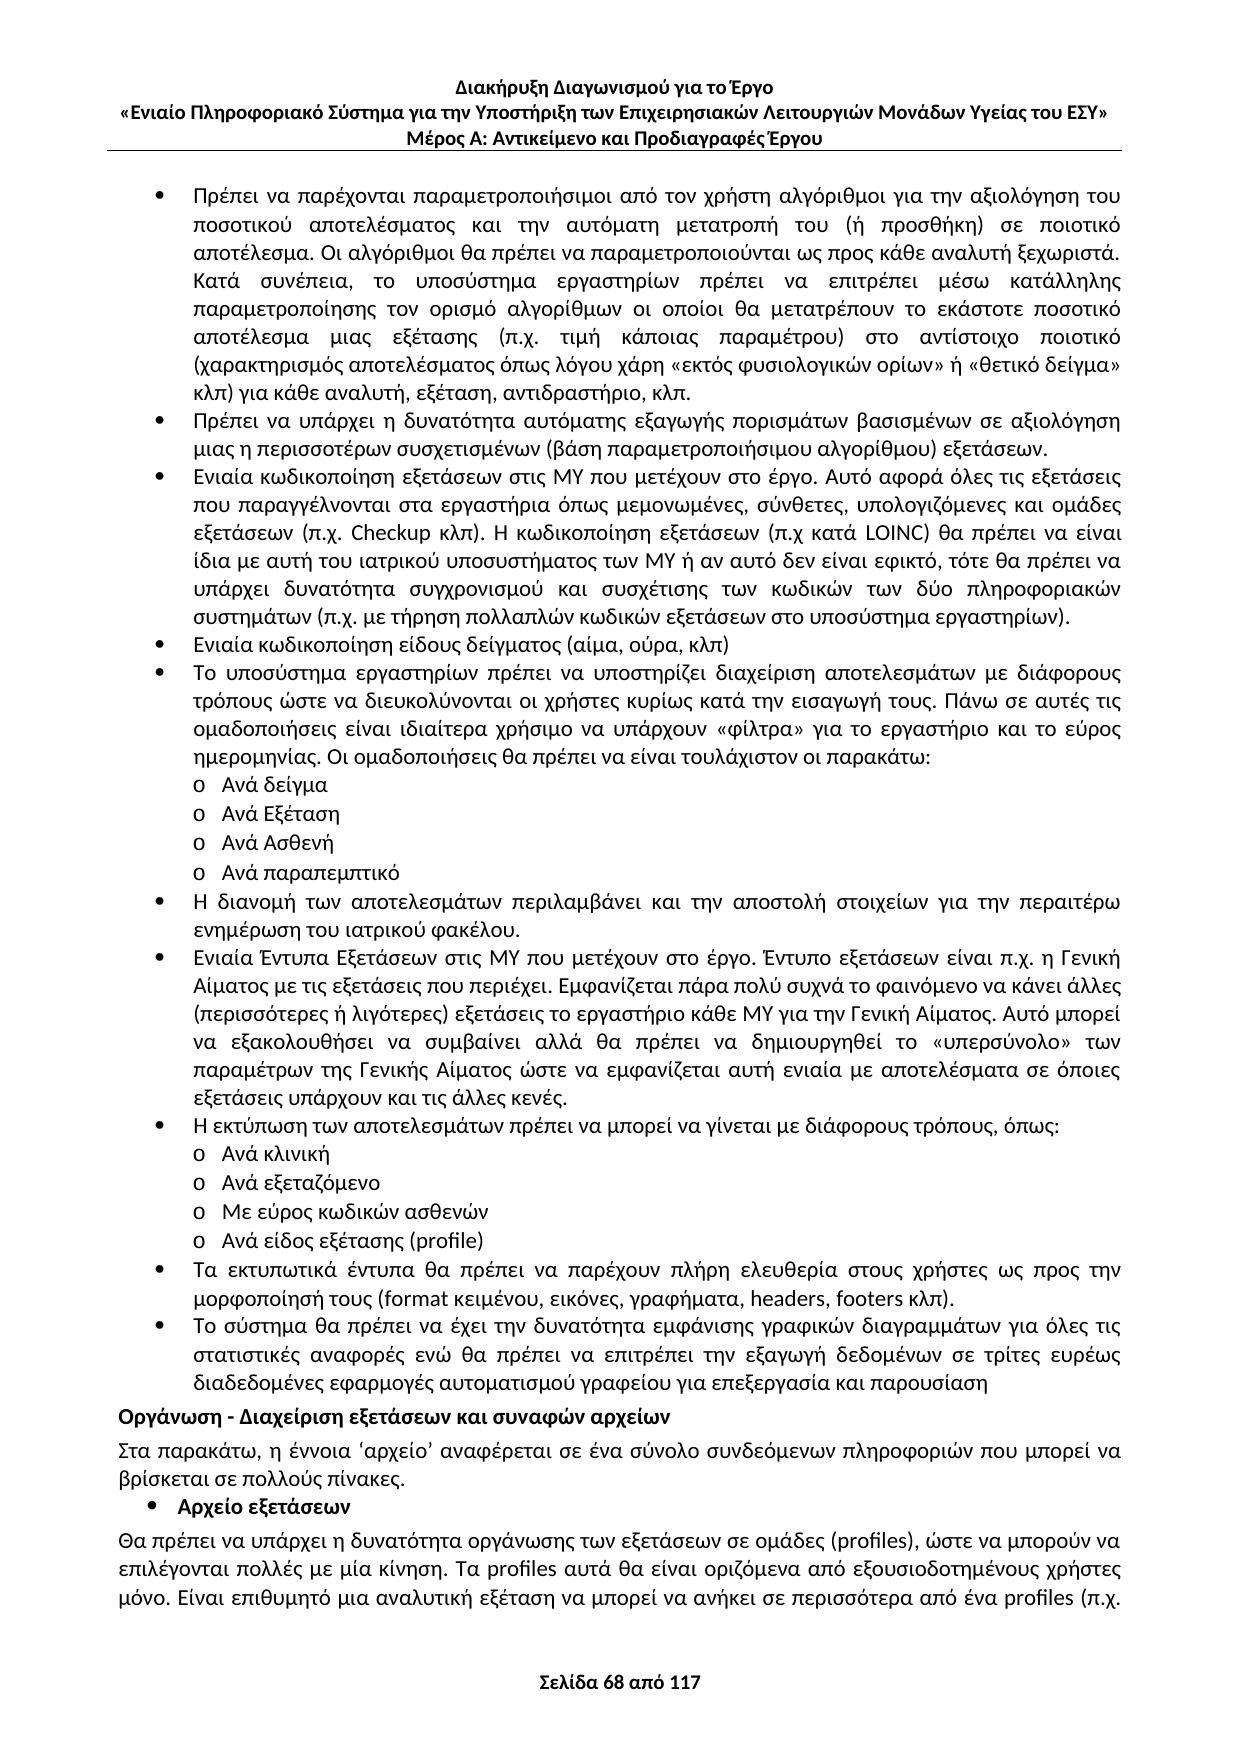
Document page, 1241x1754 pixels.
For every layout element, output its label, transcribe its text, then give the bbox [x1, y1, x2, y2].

text Οργάνωση - Διαχείριση εξετάσεων και συναφών αρχείων [118, 1402, 1122, 1430]
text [118, 1527, 1122, 1611]
list Ενιαία κωδικοποίηση εξετάσεων στις ΜΥ που μετέχουν στο έργο. Αυτό αφορά όλες τις εξετάσεις που παραγγέλνονται στα εργαστήρια όπως μεμονωμένες, σύνθετες, υπολογιζόμενες και ομάδες εξετάσεων (π.χ. Checkup κλπ). Η κωδικοποίηση εξετάσεων (π.χ κατά LOINC) θα πρέπει να είναι ίδια με αυτή του ιατρικού υποσυστήματος των ΜΥ ή αν αυτό δεν είναι εφικτό, τότε θα πρέπει να υπάρχει δυνατότητα συγχρονισμού και συσχέτισης των κωδικών των δύο πληροφοριακών συστημάτων (π.χ. με τήρηση πολλαπλών κωδικών εξετάσεων στο υποσύστημα εργαστηρίων). [156, 462, 1122, 630]
list Ανά κλινική [192, 1139, 1122, 1168]
list Το υποσύστημα εργαστηρίων πρέπει να υποστηρίζει διαχείριση αποτελεσμάτων με διάφορους τρόπους ώστε να διευκολύνονται οι χρήστες κυρίως κατά την εισαγωγή τους. Πάνω σε αυτές τις ομαδοποιήσεις είναι ιδιαίτερα χρήσιμο να υπάρχουν «φίλτρα» για το εργαστήριο και το εύρος ημερομηνίας. Οι ομαδοποιήσεις θα πρέπει να είναι τουλάχιστον οι παρακάτω: [156, 658, 1122, 770]
list Πρέπει να παρέχονται παραμετροποιήσιμοι από τον χρήστη αλγόριθμοι για την αξιολόγηση του ποσοτικού αποτελέσματος και την αυτόματη μετατροπή του (ή προσθήκη) σε ποιοτικό αποτέλεσμα. Οι αλγόριθμοι θα πρέπει να παραμετροποιούνται ως προς κάθε αναλυτή ξεχωριστά. Κατά συνέπεια, το υποσύστημα εργαστηρίων πρέπει να επιτρέπει μέσω κατάλληλης παραμετροποίησης τον ορισμό αλγορίθμων οι οποίοι θα μετατρέπουν το εκάστοτε ποσοτικό αποτέλεσμα μιας εξέτασης (π.χ. τιμή κάποιας παραμέτρου) στο αντίστοιχο ποιοτικό (χαρακτηρισμός αποτελέσματος όπως λόγου χάρη «εκτός φυσιολογικών ορίων» ή «θετικό δείγμα» κλπ) για κάθε αναλυτή, εξέταση, αντιδραστήριο, κλπ. [156, 182, 1122, 406]
list Η εκτύπωση των αποτελεσμάτων πρέπει να μπορεί να γίνεται με διάφορους τρόπους, όπως: [156, 1111, 1122, 1139]
list Ανά Ασθενή [192, 828, 1122, 858]
list Το σύστημα θα πρέπει να έχει την δυνατότητα εμφάνισης γραφικών διαγραμμάτων για όλες τις στατιστικές αναφορές ενώ θα πρέπει να επιτρέπει την εξαγωγή δεδομένων σε τρίτες ευρέως διαδεδομένες εφαρμογές αυτοματισμού γραφείου για επεξεργασία και παρουσίαση [156, 1312, 1122, 1396]
list Τα εκτυπωτικά έντυπα θα πρέπει να παρέχουν πλήρη ελευθερία στους χρήστες ως προς την μορφοποίησή τους (format κειμένου, εικόνες, γραφήματα, headers, footers κλπ). [156, 1256, 1122, 1312]
list Πρέπει να υπάρχει η δυνατότητα αυτόματης εξαγωγής πορισμάτων βασισμένων σε αξιολόγηση μιας η περισσοτέρων συσχετισμένων (βάση παραμετροποιήσιμου αλγορίθμου) εξετάσεων. [156, 406, 1122, 462]
list Ανά δείγμα [192, 770, 1122, 799]
list Αρχείο εξετάσεων [148, 1492, 1122, 1520]
list Ανά είδος εξέτασης (profile) [192, 1226, 1122, 1256]
list Ενιαία Έντυπα Εξετάσεων στις ΜΥ που μετέχουν στο έργο. Έντυπο εξετάσεων είναι π.χ. η Γενική Αίματος με τις εξετάσεις που περιέχει. Εμφανίζεται πάρα πολύ συχνά το φαινόμενο να κάνει άλλες (περισσότερες ή λιγότερες) εξετάσεις το εργαστήριο κάθε ΜΥ για την Γενική Αίματος. Αυτό μπορεί να εξακολουθήσει να συμβαίνει αλλά θα πρέπει να δημιουργηθεί το «υπερσύνολο» των παραμέτρων της Γενικής Αίματος ώστε να εμφανίζεται αυτή ενιαία με αποτελέσματα σε όποιες εξετάσεις υπάρχουν και τις άλλες κενές. [156, 943, 1122, 1111]
text Στα παρακάτω, η έννοια ‘αρχείο’ αναφέρεται σε ένα σύνολο συνδεόμενων πληροφοριών που μπορεί να βρίσκεται σε πολλούς πίνακες. [118, 1436, 1122, 1492]
list Ανά εξεταζόμενο [192, 1168, 1122, 1197]
list Ανά Εξέταση [192, 799, 1122, 828]
list Ενιαία κωδικοποίηση είδους δείγματος (αίμα, ούρα, κλπ) [156, 630, 1122, 658]
list Ανά παραπεμπτικό [192, 858, 1122, 887]
list Η διανομή των αποτελεσμάτων περιλαμβάνει και την αποστολή στοιχείων για την περαιτέρω ενημέρωση του ιατρικού φακέλου. [156, 887, 1122, 943]
list Με εύρος κωδικών ασθενών [192, 1197, 1122, 1226]
